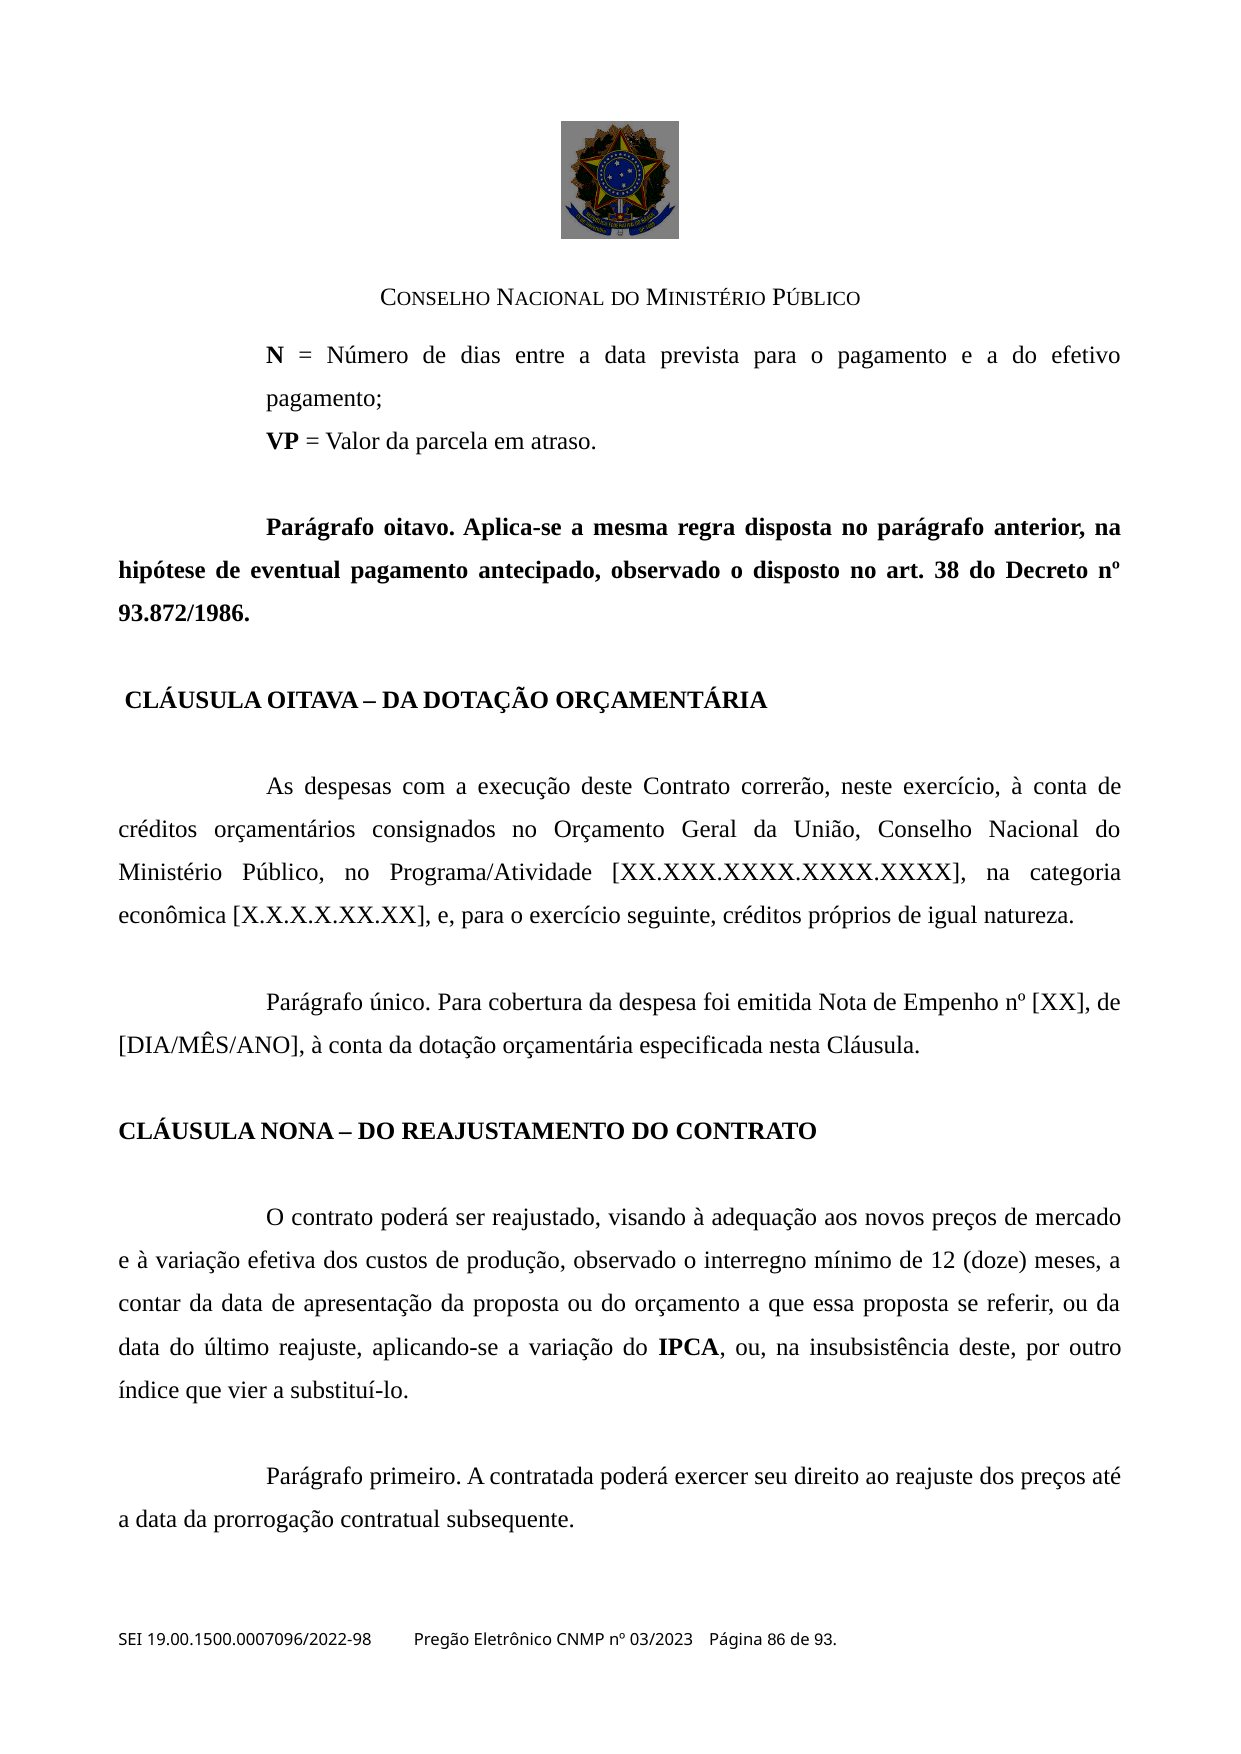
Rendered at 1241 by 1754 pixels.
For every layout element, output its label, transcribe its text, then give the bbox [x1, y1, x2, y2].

text Parágrafo único. Para cobertura da despesa foi emitida Nota de Empenho nº [XX], de [DIA/MÊS/ANO], à conta da dotação orçamentária especificada nesta Cláusula. [118, 987, 1122, 1058]
text N = Número de dias entre a data prevista para o pagamento e a do efetivo pagamento; [266, 340, 1122, 412]
text VP = Valor da parcela em atraso. [266, 426, 1122, 455]
text Parágrafo oitavo. Aplica-se a mesma regra disposta no parágrafo anterior, na hipótese de eventual pagamento antecipado, observado o disposto no art. 38 do Decreto nº 93.872/1986. [118, 512, 1122, 627]
text As despesas com a execução deste Contrato correrão, neste exercício, à conta de créditos orçamentários consignados no Orçamento Geral da União, Conselho Nacional do Ministério Público, no Programa/Atividade [XX.XXX.XXXX.XXXX.XXXX], na categoria econômica [X.X.X.X.XX.XX], e, para o exercício seguinte, créditos próprios de igual natureza. [118, 771, 1122, 929]
text CLÁUSULA OITAVA – DA DOTAÇÃO ORÇAMENTÁRIA [118, 685, 1122, 713]
text CLÁUSULA NONA – DO REAJUSTAMENTO DO CONTRATO [118, 1116, 1122, 1145]
text O contrato poderá ser reajustado, visando à adequação aos novos preços de mercado e à variação efetiva dos custos de produção, observado o interregno mínimo de 12 (doze) meses, a contar da data de apresentação da proposta ou do orçamento a que essa proposta se referir, ou da data do último reajuste, aplicando-se a variação do IPCA, ou, na insubsistência deste, por outro índice que vier a substituí-lo. [118, 1202, 1122, 1403]
text Parágrafo primeiro. A contratada poderá exercer seu direito ao reajuste dos preços até a data da prorrogação contratual subsequente. [118, 1461, 1122, 1533]
